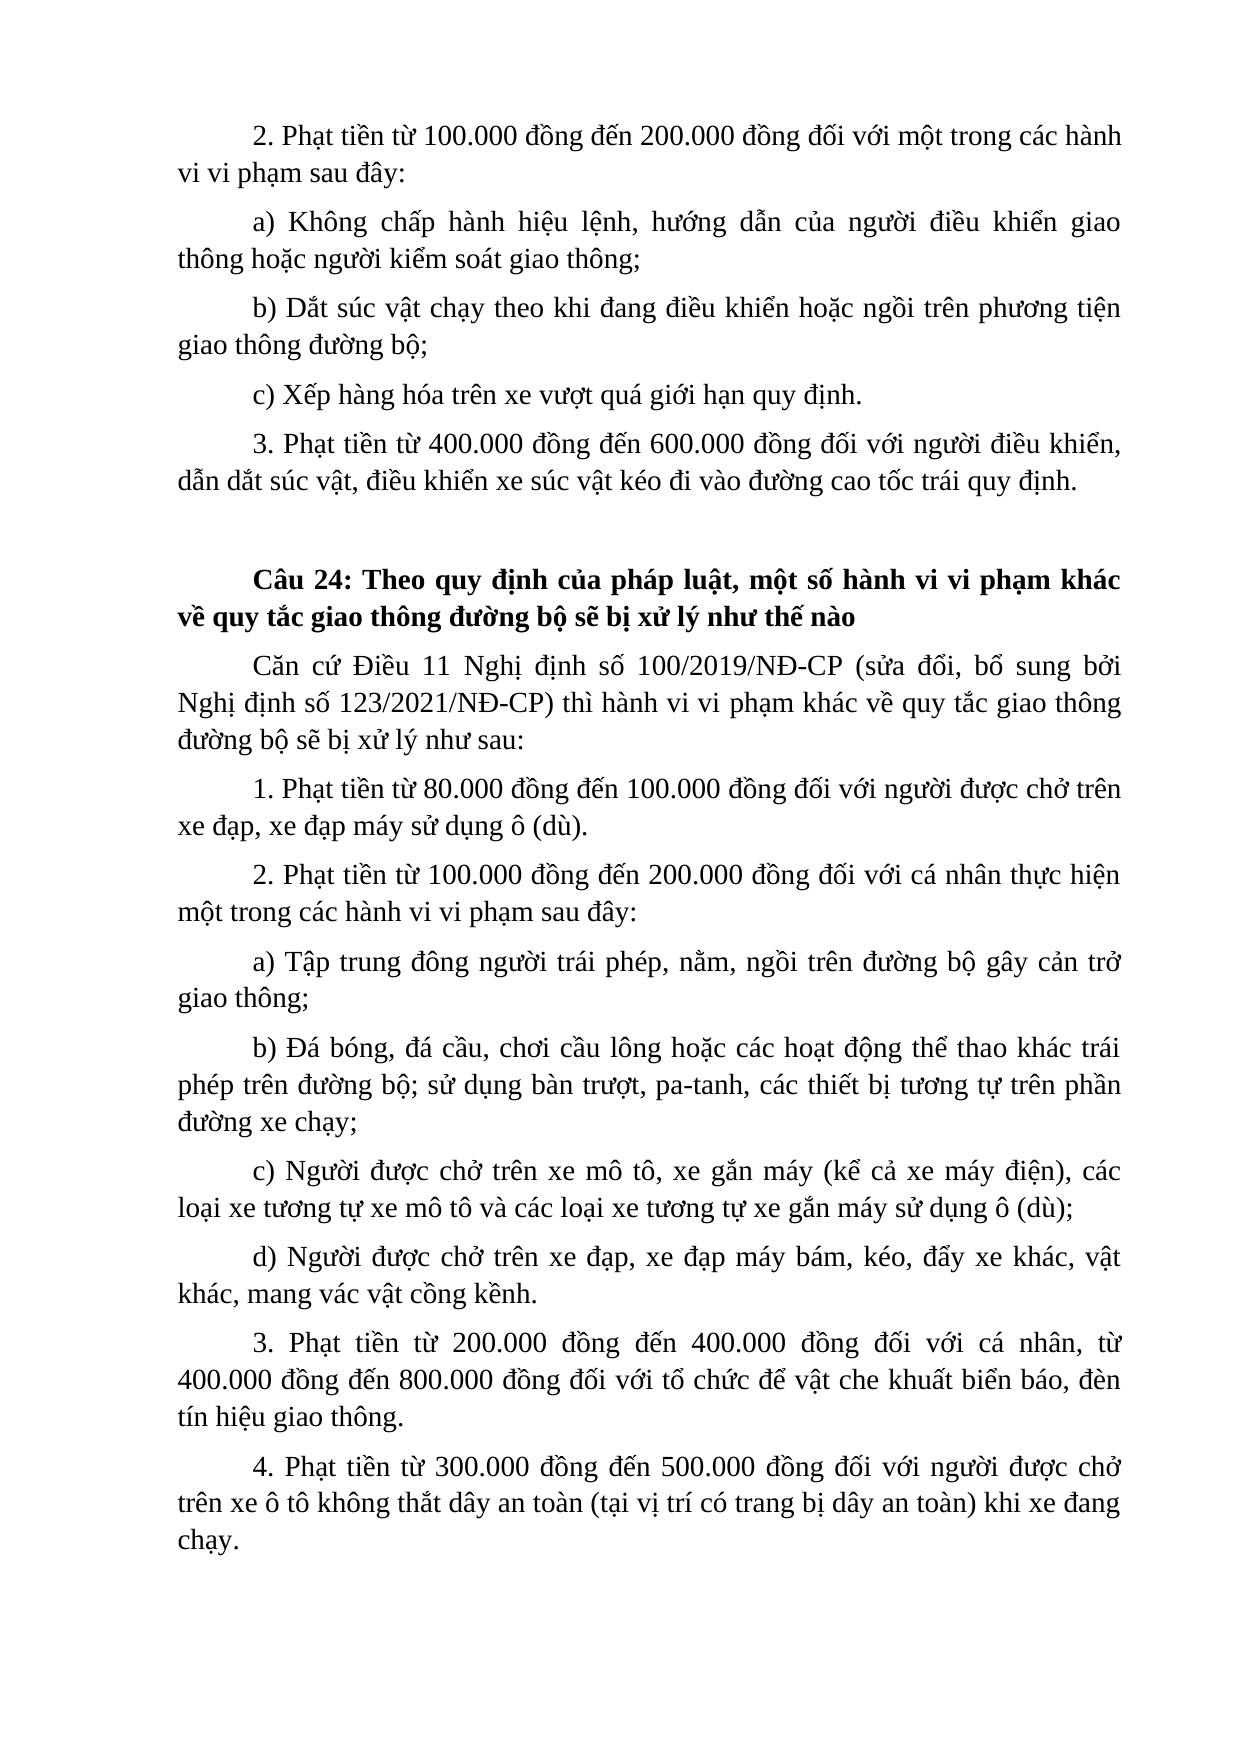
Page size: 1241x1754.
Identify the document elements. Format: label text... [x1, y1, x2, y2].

text c) Người được chở trên xe mô tô, xe gắn máy (kể cả xe máy điện), các loại xe tương tự xe mô tô và các loại xe tương tự xe gắn máy sử dụng ô (dù); [177, 1153, 1122, 1223]
text Câu 24: Theo quy định của pháp luật, một số hành vi vi phạm khác về quy tắc giao thông đường bộ sẽ bị xử lý như thế nào [177, 562, 1122, 632]
text c) Xếp hàng hóa trên xe vượt quá giới hạn quy định. [177, 377, 1122, 410]
text a) Không chấp hành hiệu lệnh, hướng dẫn của người điều khiển giao thông hoặc người kiểm soát giao thông; [177, 204, 1122, 275]
text 3. Phạt tiền từ 200.000 đồng đến 400.000 đồng đối với cá nhân, từ 400.000 đồng đến 800.000 đồng đối với tổ chức để vật che khuất biển báo, đèn tín hiệu giao thông. [177, 1326, 1122, 1433]
text b) Dắt súc vật chạy theo khi đang điều khiển hoặc ngồi trên phương tiện giao thông đường bộ; [177, 291, 1122, 361]
text 2. Phạt tiền từ 100.000 đồng đến 200.000 đồng đối với một trong các hành vi vi phạm sau đây: [177, 118, 1122, 188]
text 4. Phạt tiền từ 300.000 đồng đến 500.000 đồng đối với người được chở trên xe ô tô không thắt dây an toàn (tại vị trí có trang bị dây an toàn) khi xe đang chạy. [177, 1449, 1122, 1556]
text 3. Phạt tiền từ 400.000 đồng đến 600.000 đồng đối với người điều khiển, dẫn dắt súc vật, điều khiển xe súc vật kéo đi vào đường cao tốc trái quy định. [177, 426, 1122, 497]
text 1. Phạt tiền từ 80.000 đồng đến 100.000 đồng đối với người được chở trên xe đạp, xe đạp máy sử dụng ô (dù). [177, 771, 1122, 842]
text d) Người được chở trên xe đạp, xe đạp máy bám, kéo, đẩy xe khác, vật khác, mang vác vật cồng kềnh. [177, 1239, 1122, 1310]
text Căn cứ Điều 11 Nghị định số 100/2019/NĐ-CP (sửa đổi, bổ sung bởi Nghị định số 123/2021/NĐ-CP) thì hành vi vi phạm khác về quy tắc giao thông đường bộ sẽ bị xử lý như sau: [177, 648, 1122, 755]
text a) Tập trung đông người trái phép, nằm, ngồi trên đường bộ gây cản trở giao thông; [177, 944, 1122, 1014]
text b) Đá bóng, đá cầu, chơi cầu lông hoặc các hoạt động thể thao khác trái phép trên đường bộ; sử dụng bàn trượt, pa-tanh, các thiết bị tương tự trên phần đường xe chạy; [177, 1030, 1122, 1137]
text 2. Phạt tiền từ 100.000 đồng đến 200.000 đồng đối với cá nhân thực hiện một trong các hành vi vi phạm sau đây: [177, 857, 1122, 928]
